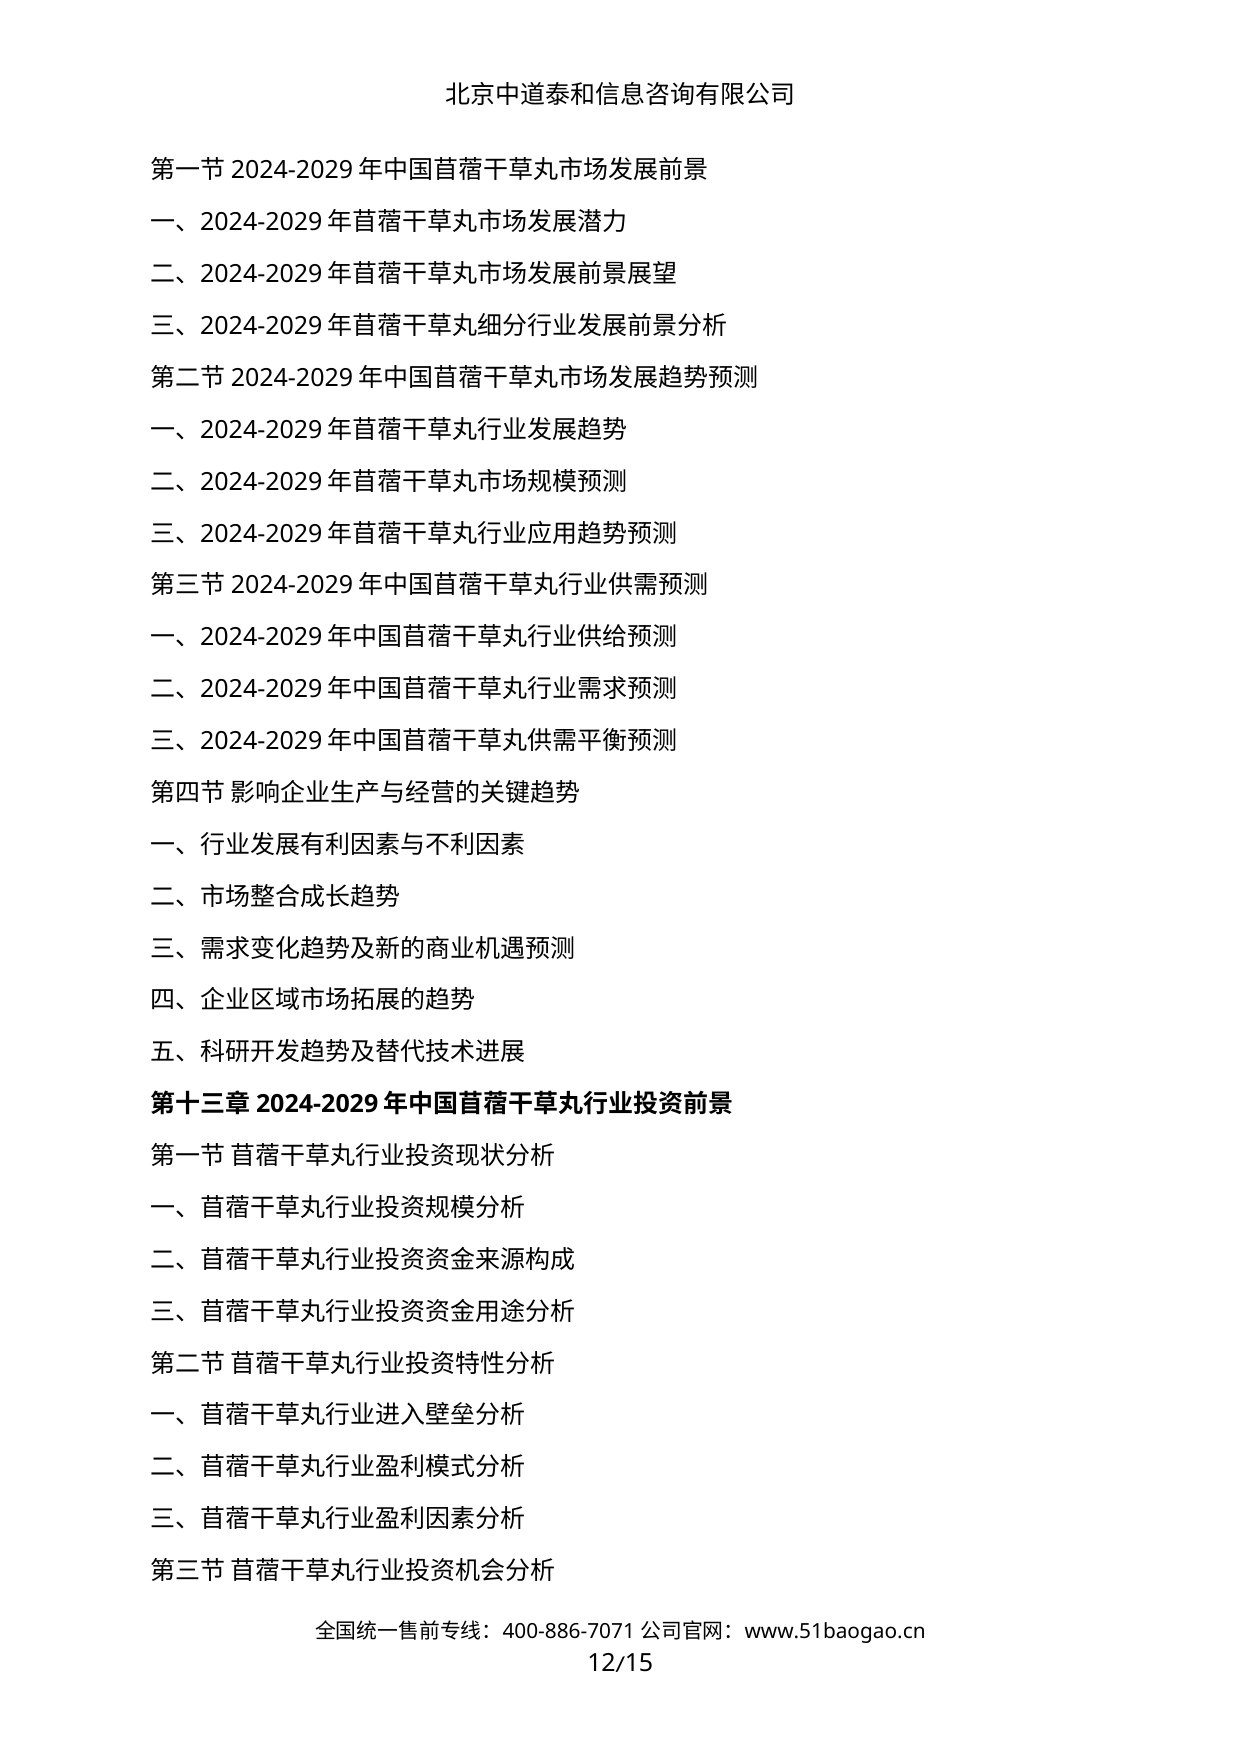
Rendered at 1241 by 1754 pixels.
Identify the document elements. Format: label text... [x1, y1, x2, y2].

text 一、2024-2029年苜蓿干草丸市场发展潜力 [150, 202, 1090, 238]
text 三、2024-2029年中国苜蓿干草丸供需平衡预测 [150, 721, 1090, 757]
text 第三节 2024-2029年中国苜蓿干草丸行业供需预测 [150, 565, 1090, 601]
text 第四节 影响企业生产与经营的关键趋势 [150, 772, 1090, 809]
text 第一节 苜蓿干草丸行业投资现状分析 [150, 1136, 1090, 1172]
text 五、科研开发趋势及替代技术进展 [150, 1032, 1090, 1068]
text 第二节 苜蓿干草丸行业投资特性分析 [150, 1343, 1090, 1379]
text 一、行业发展有利因素与不利因素 [150, 824, 1090, 861]
text 二、苜蓿干草丸行业投资资金来源构成 [150, 1239, 1090, 1276]
text 第一节 2024-2029年中国苜蓿干草丸市场发展前景 [150, 150, 1090, 186]
text 四、企业区域市场拓展的趋势 [150, 980, 1090, 1016]
text 二、2024-2029年中国苜蓿干草丸行业需求预测 [150, 669, 1090, 705]
text 第十三章 2024-2029年中国苜蓿干草丸行业投资前景 [150, 1084, 1090, 1120]
text 第二节 2024-2029年中国苜蓿干草丸市场发展趋势预测 [150, 357, 1090, 394]
text 三、2024-2029年苜蓿干草丸细分行业发展前景分析 [150, 306, 1090, 342]
text 三、2024-2029年苜蓿干草丸行业应用趋势预测 [150, 513, 1090, 549]
text 一、苜蓿干草丸行业进入壁垒分析 [150, 1395, 1090, 1431]
text 一、2024-2029年苜蓿干草丸行业发展趋势 [150, 409, 1090, 446]
text 二、苜蓿干草丸行业盈利模式分析 [150, 1447, 1090, 1483]
text 一、2024-2029年中国苜蓿干草丸行业供给预测 [150, 617, 1090, 653]
text 一、苜蓿干草丸行业投资规模分析 [150, 1187, 1090, 1224]
text 二、2024-2029年苜蓿干草丸市场规模预测 [150, 461, 1090, 497]
text 三、苜蓿干草丸行业盈利因素分析 [150, 1499, 1090, 1535]
text 二、市场整合成长趋势 [150, 876, 1090, 912]
text 三、需求变化趋势及新的商业机遇预测 [150, 928, 1090, 964]
text 三、苜蓿干草丸行业投资资金用途分析 [150, 1291, 1090, 1327]
text 第三节 苜蓿干草丸行业投资机会分析 [150, 1551, 1090, 1587]
text 二、2024-2029年苜蓿干草丸市场发展前景展望 [150, 254, 1090, 290]
